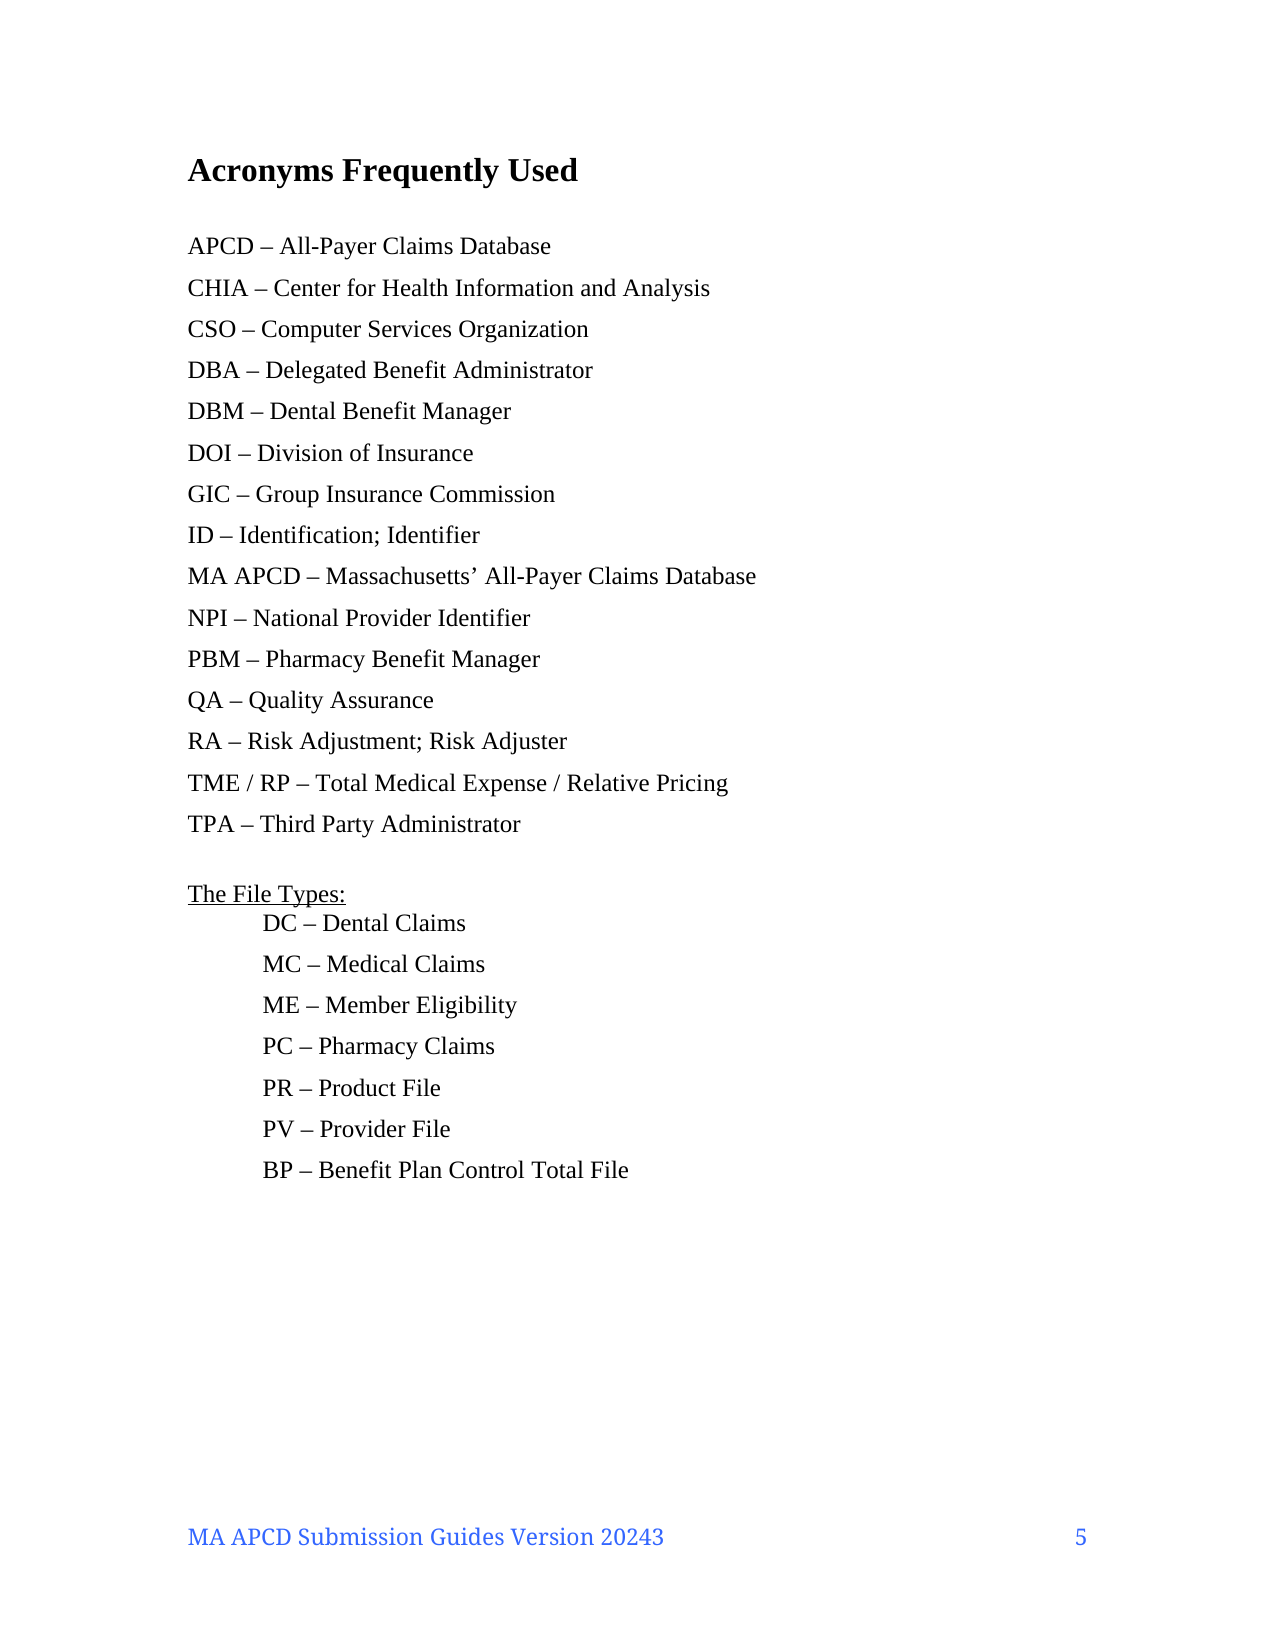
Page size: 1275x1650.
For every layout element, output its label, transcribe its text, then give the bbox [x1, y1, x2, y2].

text ME – Member Eligibility [187, 990, 1087, 1019]
text GIC – Group Insurance Commission [187, 479, 1087, 508]
text ID – Identification; Identifier [187, 520, 1087, 549]
text The File Types: [187, 879, 1087, 908]
text DBM – Dental Benefit Manager [187, 396, 1087, 425]
text PV – Provider File [187, 1114, 1087, 1143]
text CHIA – Center for Health Information and Analysis [187, 273, 1087, 301]
text PC – Pharmacy Claims [187, 1031, 1087, 1060]
subtitle Acronyms Frequently Used [187, 150, 1087, 188]
text TME / RP – Total Medical Expense / Relative Pricing [187, 768, 1087, 796]
text PBM – Pharmacy Benefit Manager [187, 644, 1087, 673]
text APCD – All-Payer Claims Database [187, 231, 1087, 260]
text RA – Risk Adjustment; Risk Adjuster [187, 726, 1087, 755]
text DOI – Division of Insurance [187, 438, 1087, 466]
text DC – Dental Claims [187, 908, 1087, 936]
text DBA – Delegated Benefit Administrator [187, 355, 1087, 384]
text CSO – Computer Services Organization [187, 314, 1087, 343]
text PR – Product File [187, 1073, 1087, 1101]
text NPI – National Provider Identifier [187, 603, 1087, 631]
text TPA – Third Party Administrator [187, 809, 1087, 838]
text BP – Benefit Plan Control Total File [187, 1155, 1087, 1184]
text QA – Quality Assurance [187, 685, 1087, 714]
text MC – Medical Claims [187, 949, 1087, 978]
text MA APCD – Massachusetts’ All-Payer Claims Database [187, 561, 1087, 590]
